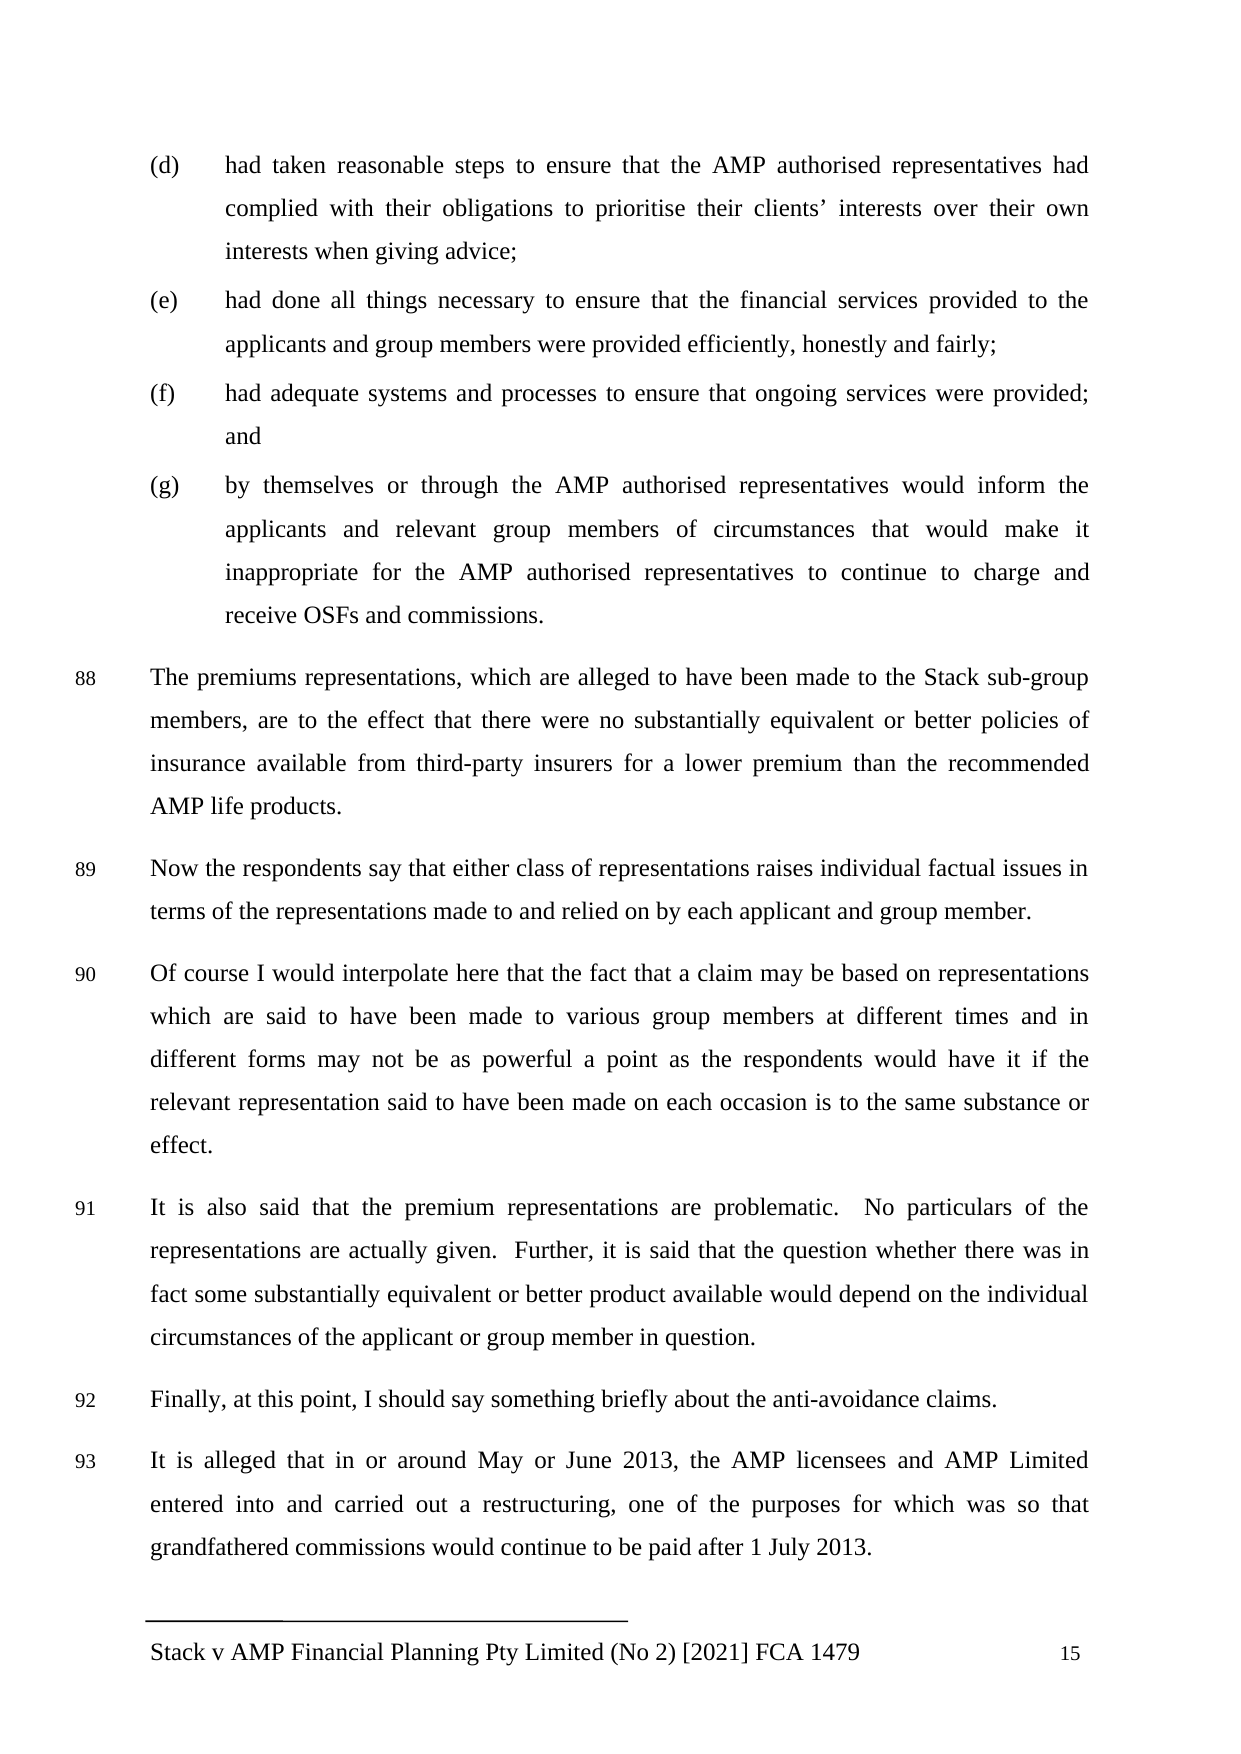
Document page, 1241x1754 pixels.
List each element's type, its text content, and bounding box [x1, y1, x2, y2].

list had adequate systems and processes to ensure that ongoing services were provided; and [150, 378, 1090, 450]
text Now the respondents say that either class of representations raises individual factual issues in terms of the representations made to and relied on by each applicant and group member. [75, 853, 1090, 925]
text The premiums representations, which are alleged to have been made to the Stack sub-group members, are to the effect that there were no substantially equivalent or better policies of insurance available from third-party insurers for a lower premium than the recommended AMP life products. [75, 662, 1090, 820]
text Finally, at this point, I should say something briefly about the anti-avoidance claims. [75, 1384, 1090, 1412]
text It is alleged that in or around May or June 2013, the AMP licensees and AMP Limited entered into and carried out a restructuring, one of the purposes for which was so that grandfathered commissions would continue to be paid after 1 July 2013. [75, 1446, 1090, 1561]
text It is also said that the premium representations are problematic. No particulars of the representations are actually given. Further, it is said that the question whether there was in fact some substantially equivalent or better product available would depend on the individual circumstances of the applicant or group member in question. [75, 1192, 1090, 1351]
list had taken reasonable steps to ensure that the AMP authorised representatives had complied with their obligations to prioritise their clients’ interests over their own interests when giving advice; [150, 150, 1090, 265]
text Of course I would interpolate here that the fact that a claim may be based on representations which are said to have been made to various group members at different times and in different forms may not be as powerful a point as the respondents would have it if the relevant representation said to have been made on each occasion is to the same substance or effect. [75, 958, 1090, 1159]
list had done all things necessary to ensure that the financial services provided to the applicants and group members were provided efficiently, honestly and fairly; [150, 286, 1090, 357]
list by themselves or through the AMP authorised representatives would inform the applicants and relevant group members of circumstances that would make it inappropriate for the AMP authorised representatives to continue to charge and receive OSFs and commissions. [150, 471, 1090, 629]
